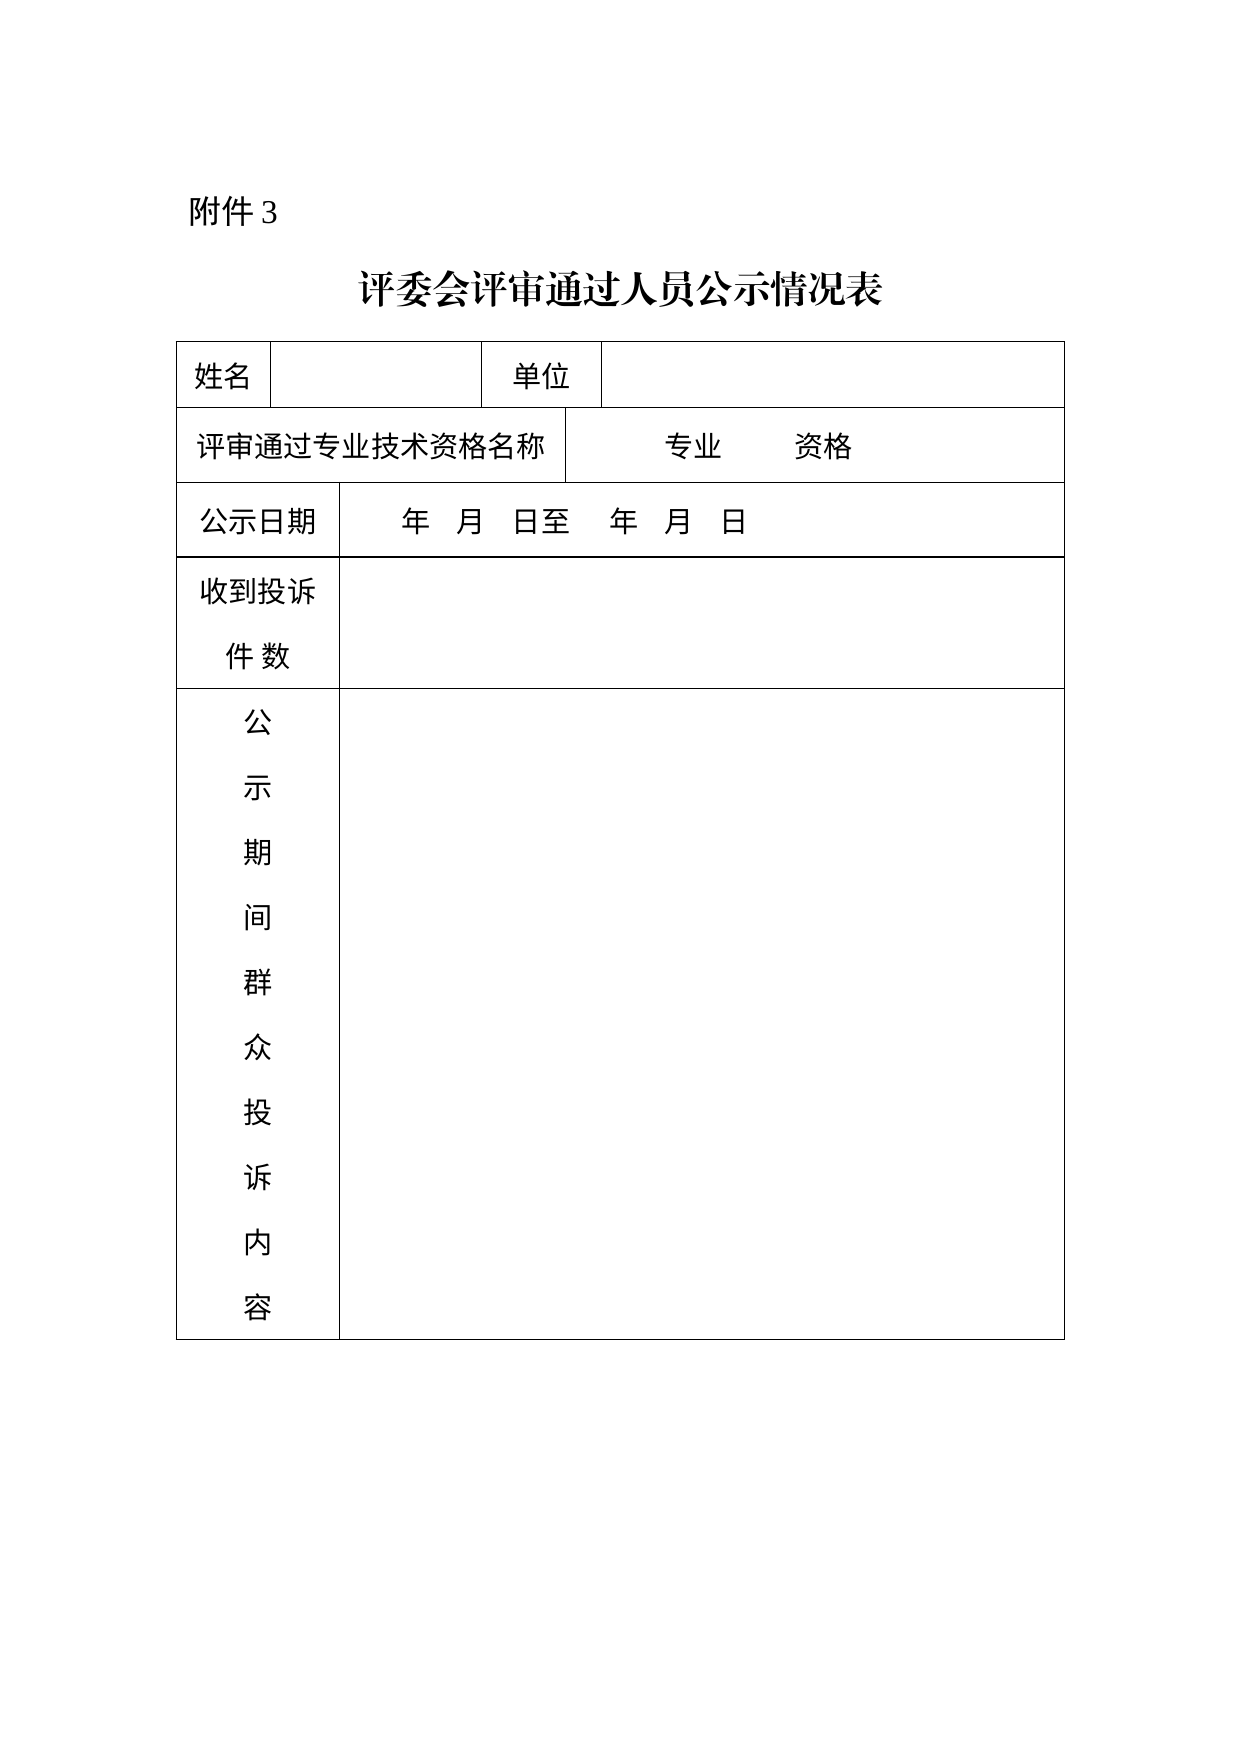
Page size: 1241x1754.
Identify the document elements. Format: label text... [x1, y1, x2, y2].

table_cell 收到投诉 件 数 [177, 558, 339, 687]
table_header 单位 [482, 342, 601, 407]
table_cell 公 示 期 间 群 众 投 诉 内 容 [177, 689, 339, 1338]
table_cell [340, 689, 1064, 1338]
table_cell 公示日期 [177, 483, 339, 556]
table_cell 专业 资格 [566, 408, 1064, 482]
table_cell 年 月 日至 年 月 日 [340, 483, 1064, 556]
table_header 姓名 [177, 342, 270, 407]
table_header [271, 342, 481, 407]
text 附件3 [187, 178, 1053, 243]
table_cell 评审通过专业技术资格名称 [177, 408, 565, 482]
table_header [602, 342, 1064, 407]
text 评委会评审通过人员公示情况表 [187, 260, 1053, 325]
table_cell [340, 558, 1064, 687]
